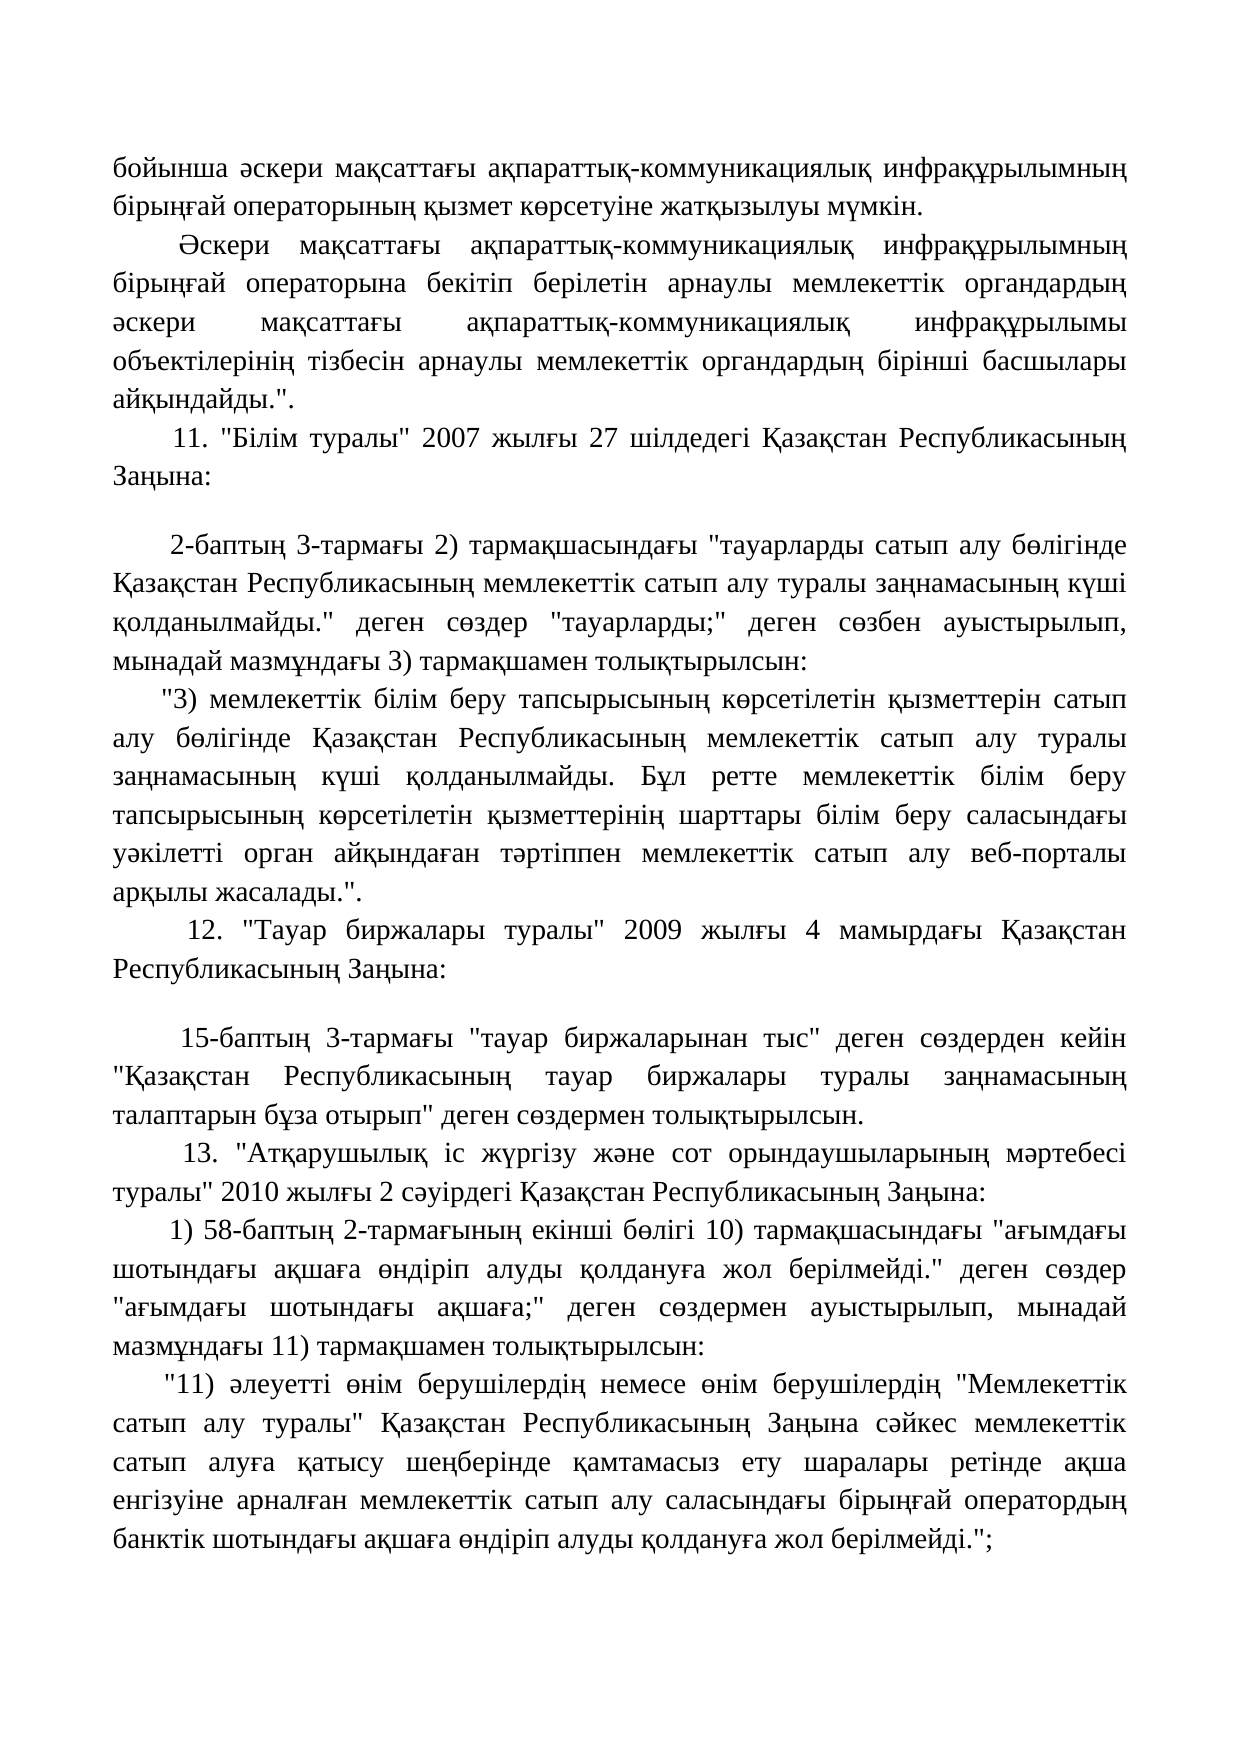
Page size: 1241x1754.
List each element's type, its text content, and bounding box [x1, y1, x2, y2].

text 11. "Білім туралы" 2007 жылғы 27 шілдедегі Қазақстан Республикасының Заңына: [112, 420, 1128, 492]
text 12. "Тауар биржалары туралы" 2009 жылғы 4 мамырдағы Қазақстан Республикасының Заңына: [112, 912, 1128, 984]
text "11) әлеуетті өнім берушілердің немесе өнім берушілердің "Мемлекеттік сатып алу туралы" Қазақстан Республикасының Заңына сәйкес мемлекеттік сатып алуға қатысу шеңберінде қамтамасыз ету шаралары ретінде ақша енгізуіне арналған мемлекеттік сатып алу саласындағы бірыңғай оператордың банктік шотындағы ақшаға өндіріп алуды қолдануға жол берілмейді."; [112, 1367, 1128, 1554]
text 1) 58-баптың 2-тармағының екінші бөлігі 10) тармақшасындағы "ағымдағы шотындағы ақшаға өндіріп алуды қолдануға жол берілмейді." деген сөздер "ағымдағы шотындағы ақшаға;" деген сөздермен ауыстырылып, мынадай мазмұндағы 11) тармақшамен толықтырылсын: [112, 1212, 1128, 1362]
text "3) мемлекеттік білім беру тапсырысының көрсетілетін қызметтерін сатып алу бөлігінде Қазақстан Республикасының мемлекеттік сатып алу туралы заңнамасының күші қолданылмайды. Бұл ретте мемлекеттік білім беру тапсырысының көрсетілетін қызметтерінің шарттары білім беру саласындағы уәкілетті орган айқындаған тәртіппен мемлекеттік сатып алу веб-порталы арқылы жасалады.". [112, 681, 1128, 907]
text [112, 150, 1128, 222]
text 15-баптың 3-тармағы "тауар биржаларынан тыс" деген сөздерден кейін "Қазақстан Республикасының тауар биржалары туралы заңнамасының талаптарын бұза отырып" деген сөздермен толықтырылсын. [112, 1020, 1128, 1130]
text 13. "Атқарушылық iс жүргiзу және сот орындаушыларының мәртебесi туралы" 2010 жылғы 2 сәуірдегі Қазақстан Республикасының Заңына: [112, 1135, 1128, 1207]
text Әскери мақсаттағы ақпараттық-коммуникациялық инфрақұрылымның бірыңғай операторына бекітіп берілетін арнаулы мемлекеттік органдардың әскери мақсаттағы ақпараттық-коммуникациялық инфрақұрылымы объектілерінің тізбесін арнаулы мемлекеттік органдардың бірінші басшылары айқындайды.". [112, 227, 1128, 415]
text 2-баптың 3-тармағы 2) тармақшасындағы "тауарларды сатып алу бөлігінде Қазақстан Республикасының мемлекеттік сатып алу туралы заңнамасының күші қолданылмайды." деген сөздер "тауарларды;" деген сөзбен ауыстырылып, мынадай мазмұндағы 3) тармақшамен толықтырылсын: [112, 527, 1128, 676]
